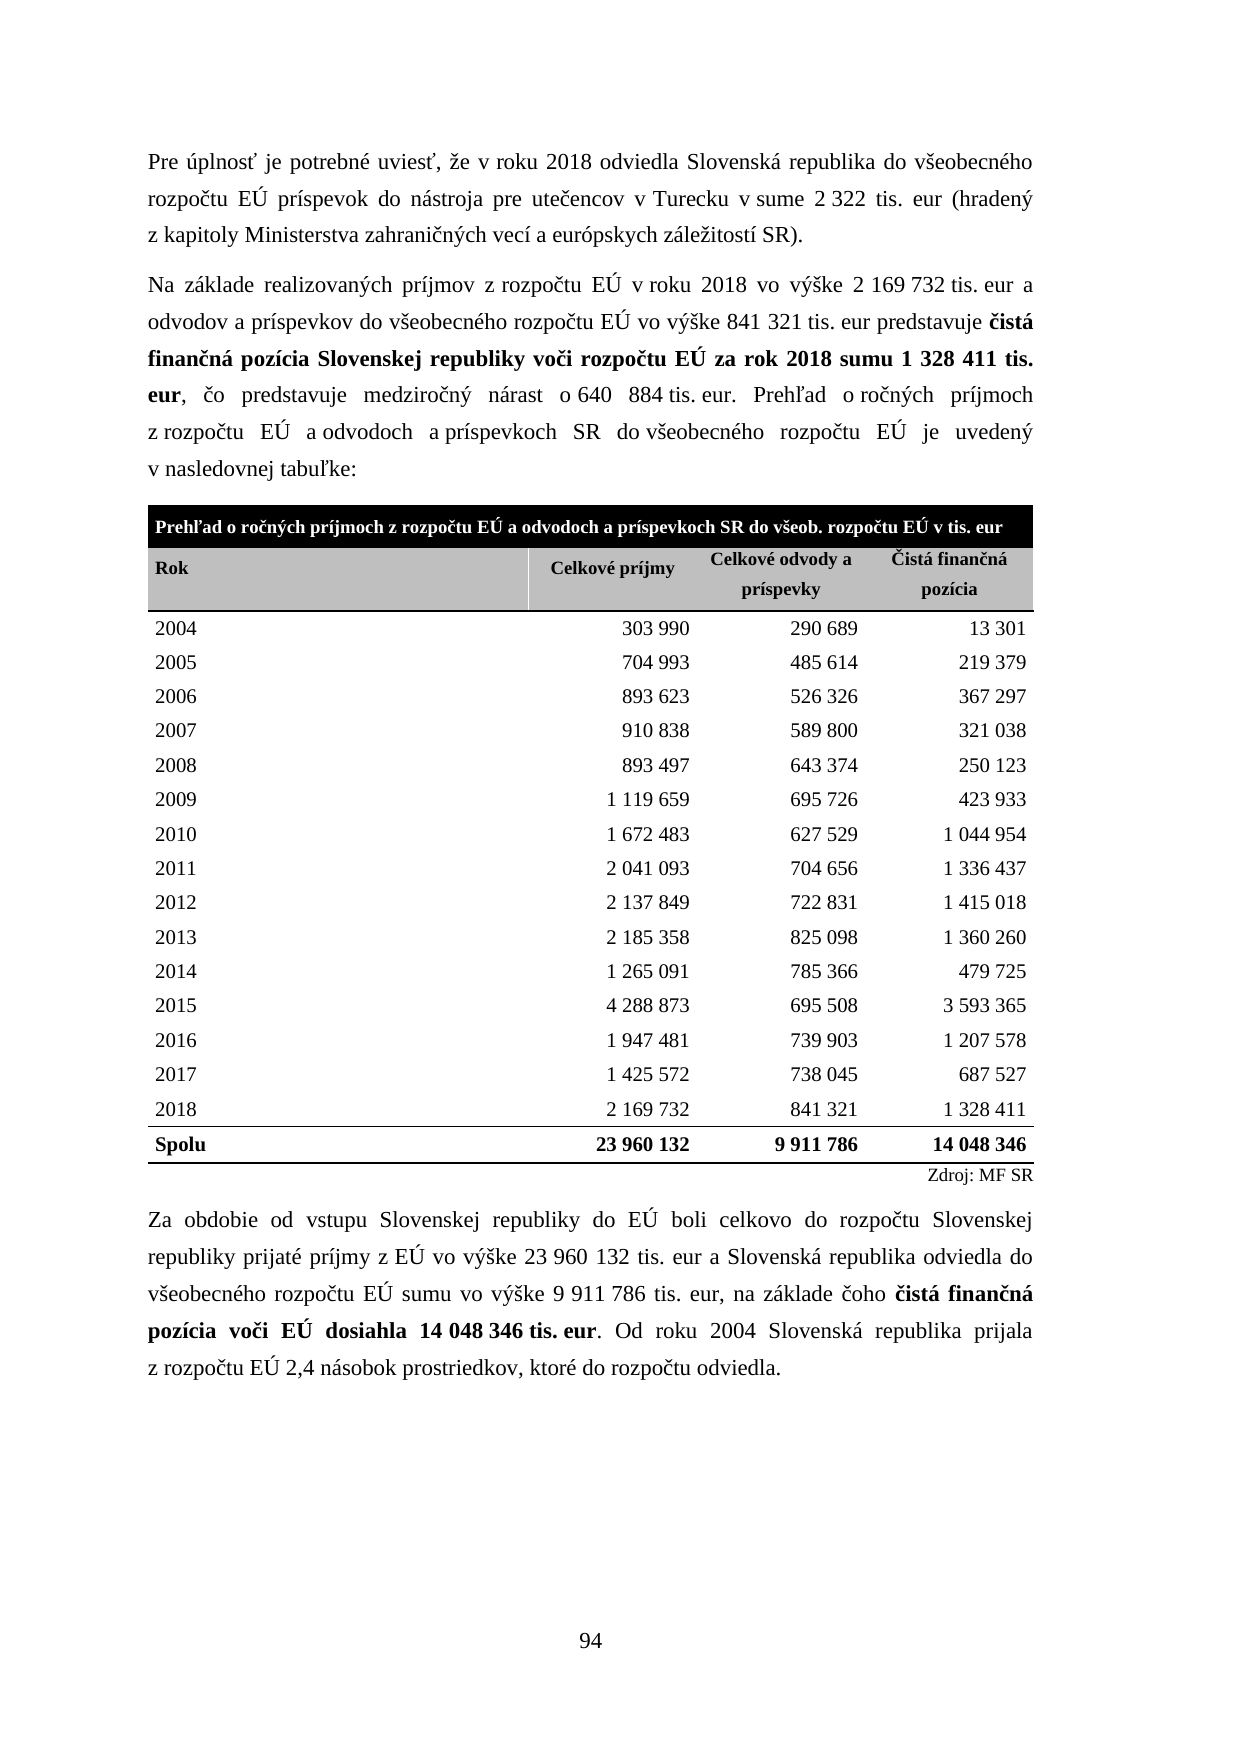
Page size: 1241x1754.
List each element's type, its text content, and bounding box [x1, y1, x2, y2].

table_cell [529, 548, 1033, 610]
text Zdroj: MF SR [148, 1164, 1033, 1185]
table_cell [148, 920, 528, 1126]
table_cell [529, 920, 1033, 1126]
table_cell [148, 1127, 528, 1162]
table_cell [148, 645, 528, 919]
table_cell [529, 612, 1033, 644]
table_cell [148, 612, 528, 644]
text Na základe realizovaných príjmov z rozpočtu EÚ v roku 2018 vo výške 2 169 732 tis. eur a odvodov a príspevkov do všeobecného rozpočtu EÚ vo výške 841 321 tis. eur predstavuje čistá finančná pozícia Slovenskej republiky voči rozpočtu EÚ za rok 2018 sumu 1 328 411 tis. eur, čo predstavuje medziročný nárast o 640 884 tis. eur. Prehľad o ročných príjmoch z rozpočtu EÚ a odvodoch a príspevkoch SR do všeobecného rozpočtu EÚ je uvedený v nasledovnej tabuľke: [148, 271, 1033, 482]
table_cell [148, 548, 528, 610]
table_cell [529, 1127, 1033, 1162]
text Pre úplnosť je potrebné uviesť, že v roku 2018 odviedla Slovenská republika do všeobecného rozpočtu EÚ príspevok do nástroja pre utečencov v Turecku v sume 2 322 tis. eur (hradený z kapitoly Ministerstva zahraničných vecí a európskych záležitostí SR). [148, 148, 1033, 248]
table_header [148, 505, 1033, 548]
text Za obdobie od vstupu Slovenskej republiky do EÚ boli celkovo do rozpočtu Slovenskej republiky prijaté príjmy z EÚ vo výške 23 960 132 tis. eur a Slovenská republika odviedla do všeobecného rozpočtu EÚ sumu vo výške 9 911 786 tis. eur, na základe čoho čistá finančná pozícia voči EÚ dosiahla 14 048 346 tis. eur. Od roku 2004 Slovenská republika prijala z rozpočtu EÚ 2,4 násobok prostriedkov, ktoré do rozpočtu odviedla. [148, 1206, 1033, 1380]
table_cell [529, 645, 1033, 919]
